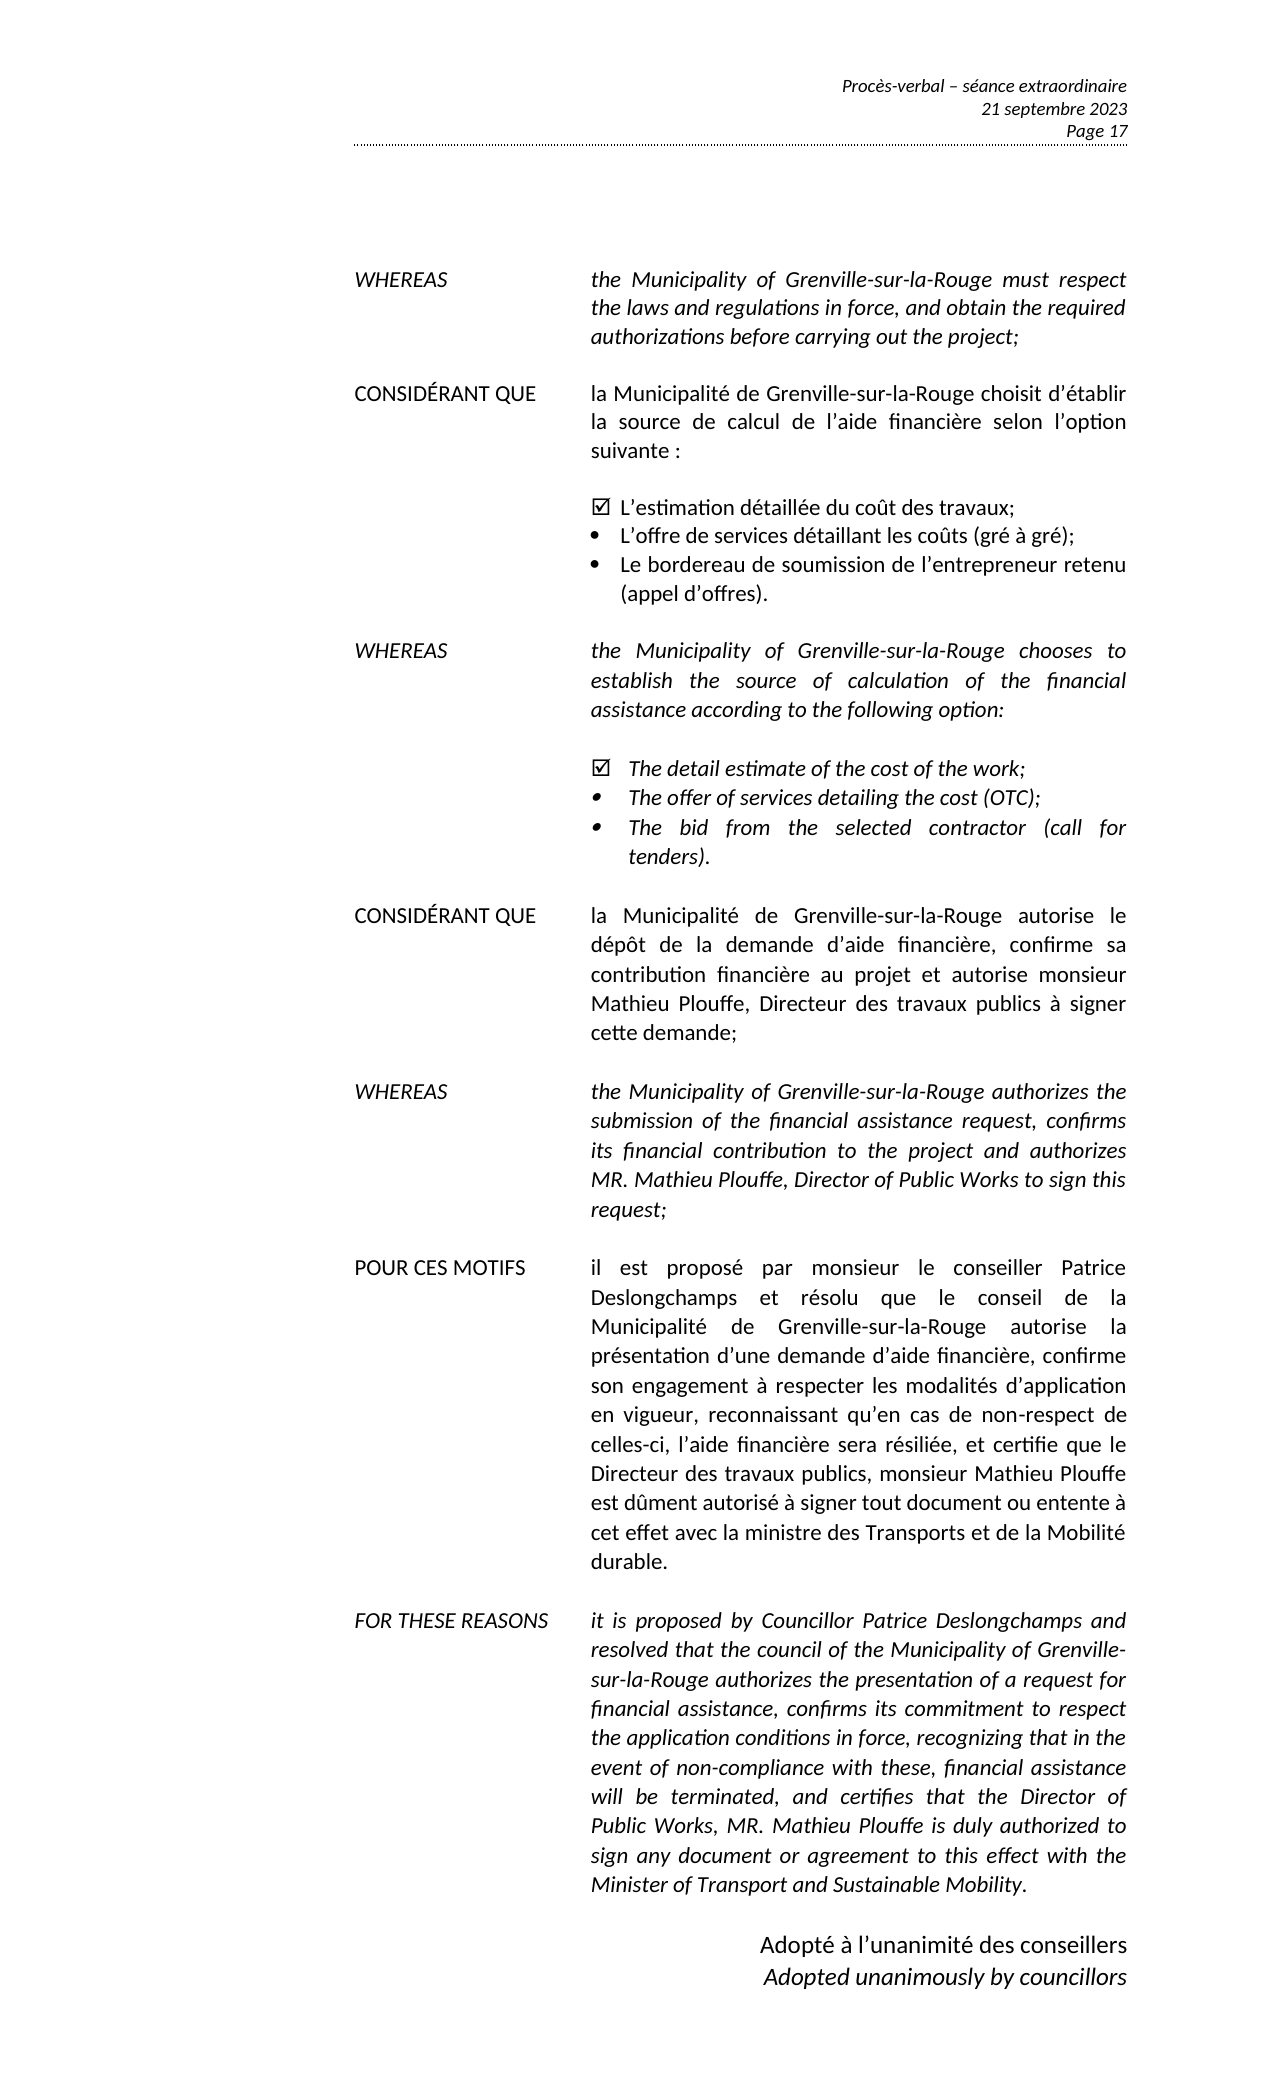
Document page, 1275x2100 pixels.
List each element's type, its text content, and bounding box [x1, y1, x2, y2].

text L’estimation détaillée du coût des travaux; [591, 493, 1127, 521]
text L’offre de services détaillant les coûts (gré à gré); [591, 522, 1127, 550]
list Le bordereau de soumission de l’entrepreneur retenu (appel d’offres). [591, 550, 1127, 607]
list The offer of services detailing the cost (OTC); [591, 783, 1127, 812]
text WHEREAS the Municipality of Grenville-sur-la-Rouge chooses to establish the source of calculation of the financial assistance according to the following option: [354, 637, 1127, 723]
text WHEREAS the Municipality of Grenville-sur-la-Rouge must respect the laws and regulations in force, and obtain the required authorizations before carrying out the project; [354, 265, 1127, 350]
list The bid from the selected contractor (call for tenders). [591, 813, 1127, 870]
text WHEREAS the Municipality of Grenville-sur-la-Rouge authorizes the submission of the financial assistance request, confirms its financial contribution to the project and authorizes MR. Mathieu Plouffe, Director of Public Works to sign this request; [354, 1077, 1127, 1223]
text CONSIDÉRANT QUE la Municipalité de Grenville-sur-la-Rouge autorise le dépôt de la demande d’aide financière, confirme sa contribution financière au projet et autorise monsieur Mathieu Plouffe, Directeur des travaux publics à signer cette demande; [354, 901, 1127, 1047]
text POUR CES MOTIFS il est proposé par monsieur le conseiller Patrice Deslongchamps et résolu que le conseil de la Municipalité de Grenville-sur-la-Rouge autorise la présentation d’une demande d’aide financière, confirme son engagement à respecter les modalités d’application en vigueur, reconnaissant qu’en cas de non-respect de celles-ci, l’aide financière sera résiliée, et certifie que le Directeur des travaux publics, monsieur Mathieu Plouffe est dûment autorisé à signer tout document ou entente à cet effet avec la ministre des Transports et de la Mobilité durable. [354, 1253, 1127, 1575]
text Adopté à l’unanimité des conseillers [354, 1929, 1127, 1960]
text CONSIDÉRANT QUE la Municipalité de Grenville-sur-la-Rouge choisit d’établir la source de calcul de l’aide financière selon l’option suivante : [354, 379, 1127, 464]
text Adopted unanimously by councillors [354, 1961, 1127, 1992]
text FOR THESE REASONS it is proposed by Councillor Patrice Deslongchamps and resolved that the council of the Municipality of Grenville-sur-la-Rouge authorizes the presentation of a request for financial assistance, confirms its commitment to respect the application conditions in force, recognizing that in the event of non-compliance with these, financial assistance will be terminated, and certifies that the Director of Public Works, MR. Mathieu Plouffe is duly authorized to sign any document or agreement to this effect with the Minister of Transport and Sustainable Mobility. [354, 1606, 1127, 1898]
text The detail estimate of the cost of the work; [591, 754, 1127, 782]
